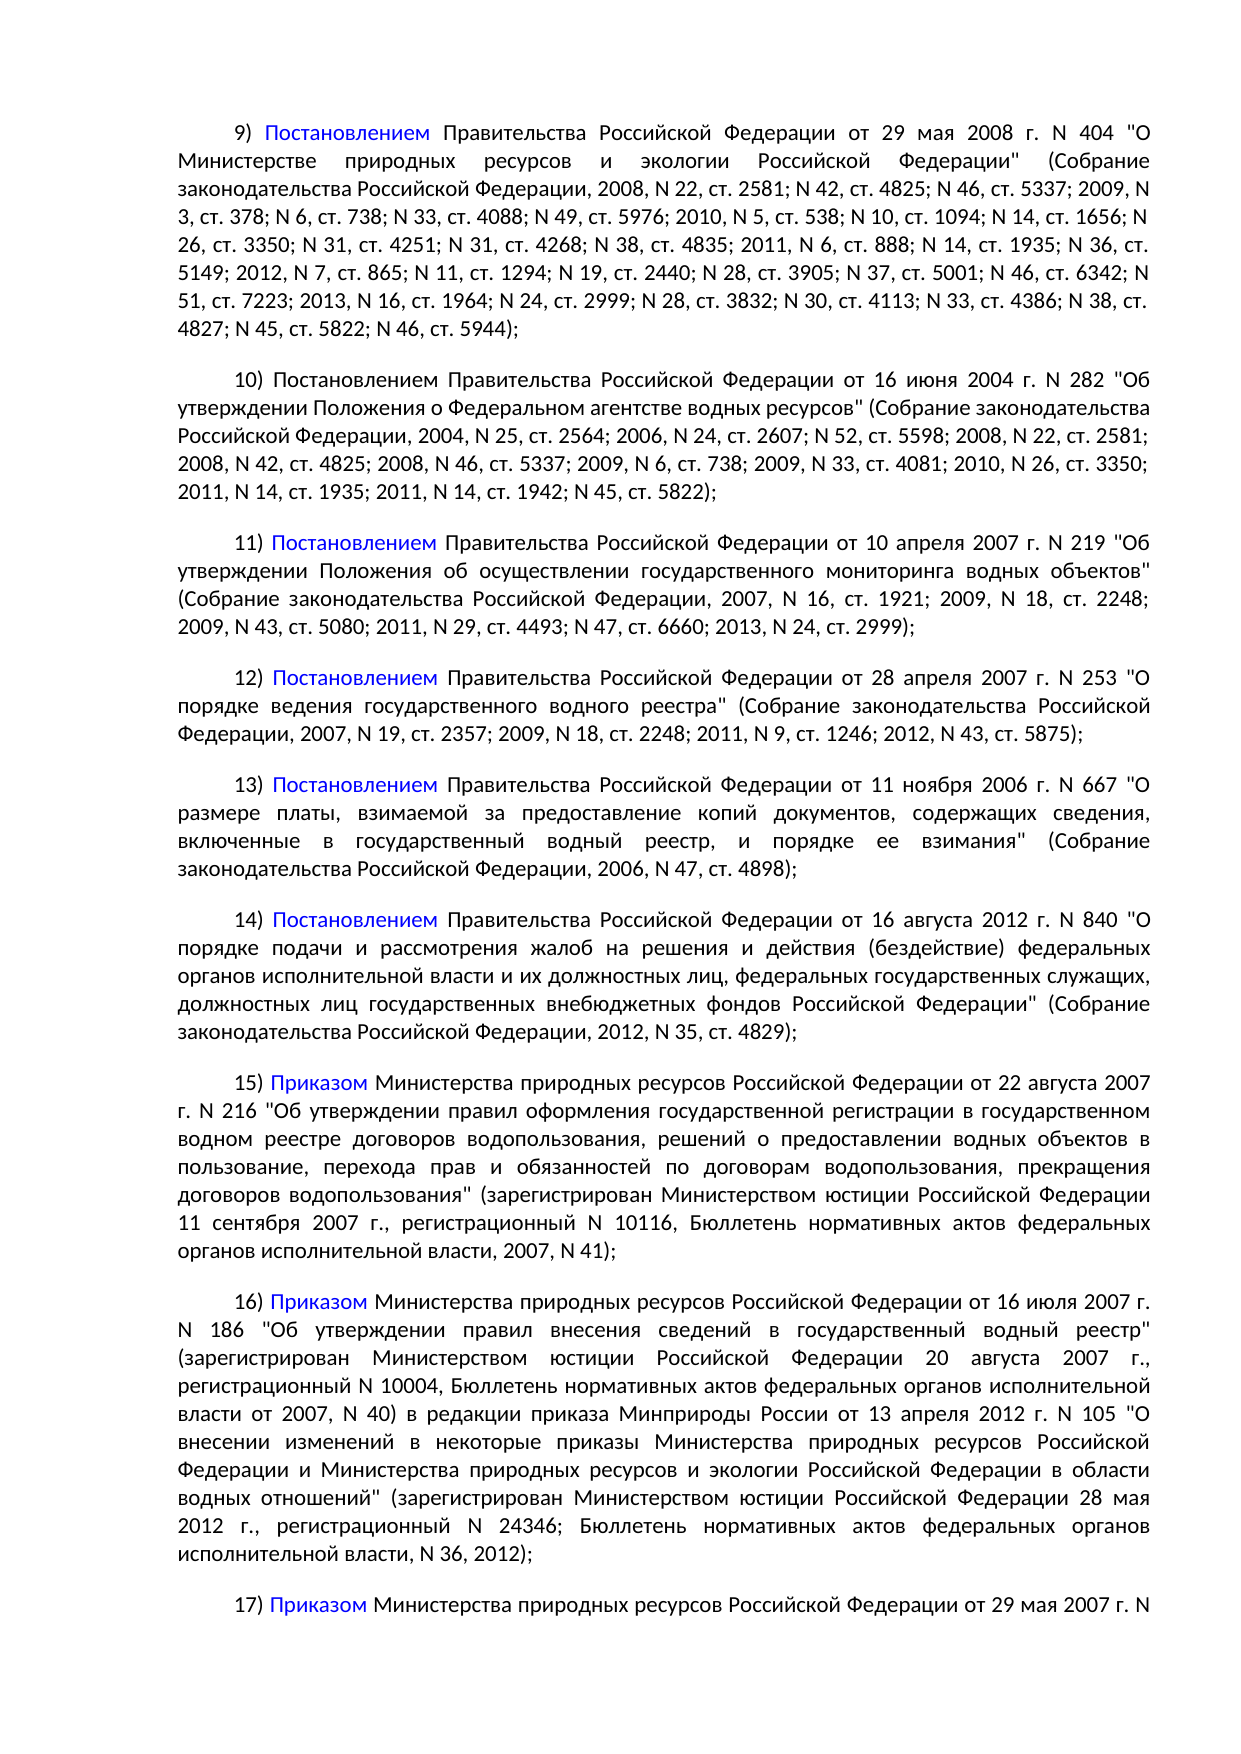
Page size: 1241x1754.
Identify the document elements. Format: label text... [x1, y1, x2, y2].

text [177, 1590, 1152, 1618]
text 13) Постановлением Правительства Российской Федерации от 11 ноября 2006 г. N 667 "О размере платы, взимаемой за предоставление копий документов, содержащих сведения, включенные в государственный водный реестр, и порядке ее взимания" (Собрание законодательства Российской Федерации, 2006, N 47, ст. 4898); [177, 770, 1152, 882]
text 11) Постановлением Правительства Российской Федерации от 10 апреля 2007 г. N 219 "Об утверждении Положения об осуществлении государственного мониторинга водных объектов" (Собрание законодательства Российской Федерации, 2007, N 16, ст. 1921; 2009, N 18, ст. 2248; 2009, N 43, ст. 5080; 2011, N 29, ст. 4493; N 47, ст. 6660; 2013, N 24, ст. 2999); [177, 528, 1152, 640]
text 14) Постановлением Правительства Российской Федерации от 16 августа 2012 г. N 840 "О порядке подачи и рассмотрения жалоб на решения и действия (бездействие) федеральных органов исполнительной власти и их должностных лиц, федеральных государственных служащих, должностных лиц государственных внебюджетных фондов Российской Федерации" (Собрание законодательства Российской Федерации, 2012, N 35, ст. 4829); [177, 905, 1152, 1045]
text 10) Постановлением Правительства Российской Федерации от 16 июня 2004 г. N 282 "Об утверждении Положения о Федеральном агентстве водных ресурсов" (Собрание законодательства Российской Федерации, 2004, N 25, ст. 2564; 2006, N 24, ст. 2607; N 52, ст. 5598; 2008, N 22, ст. 2581; 2008, N 42, ст. 4825; 2008, N 46, ст. 5337; 2009, N 6, ст. 738; 2009, N 33, ст. 4081; 2010, N 26, ст. 3350; 2011, N 14, ст. 1935; 2011, N 14, ст. 1942; N 45, ст. 5822); [177, 365, 1152, 505]
text 16) Приказом Министерства природных ресурсов Российской Федерации от 16 июля 2007 г. N 186 "Об утверждении правил внесения сведений в государственный водный реестр" (зарегистрирован Министерством юстиции Российской Федерации 20 августа 2007 г., регистрационный N 10004, Бюллетень нормативных актов федеральных органов исполнительной власти от 2007, N 40) в редакции приказа Минприроды России от 13 апреля 2012 г. N 105 "О внесении изменений в некоторые приказы Министерства природных ресурсов Российской Федерации и Министерства природных ресурсов и экологии Российской Федерации в области водных отношений" (зарегистрирован Министерством юстиции Российской Федерации 28 мая 2012 г., регистрационный N 24346; Бюллетень нормативных актов федеральных органов исполнительной власти, N 36, 2012); [177, 1287, 1152, 1567]
text 15) Приказом Министерства природных ресурсов Российской Федерации от 22 августа 2007 г. N 216 "Об утверждении правил оформления государственной регистрации в государственном водном реестре договоров водопользования, решений о предоставлении водных объектов в пользование, перехода прав и обязанностей по договорам водопользования, прекращения договоров водопользования" (зарегистрирован Министерством юстиции Российской Федерации 11 сентября 2007 г., регистрационный N 10116, Бюллетень нормативных актов федеральных органов исполнительной власти, 2007, N 41); [177, 1068, 1152, 1264]
text 12) Постановлением Правительства Российской Федерации от 28 апреля 2007 г. N 253 "О порядке ведения государственного водного реестра" (Собрание законодательства Российской Федерации, 2007, N 19, ст. 2357; 2009, N 18, ст. 2248; 2011, N 9, ст. 1246; 2012, N 43, ст. 5875); [177, 663, 1152, 747]
text 9) Постановлением Правительства Российской Федерации от 29 мая 2008 г. N 404 "О Министерстве природных ресурсов и экологии Российской Федерации" (Собрание законодательства Российской Федерации, 2008, N 22, ст. 2581; N 42, ст. 4825; N 46, ст. 5337; 2009, N 3, ст. 378; N 6, ст. 738; N 33, ст. 4088; N 49, ст. 5976; 2010, N 5, ст. 538; N 10, ст. 1094; N 14, ст. 1656; N 26, ст. 3350; N 31, ст. 4251; N 31, ст. 4268; N 38, ст. 4835; 2011, N 6, ст. 888; N 14, ст. 1935; N 36, ст. 5149; 2012, N 7, ст. 865; N 11, ст. 1294; N 19, ст. 2440; N 28, ст. 3905; N 37, ст. 5001; N 46, ст. 6342; N 51, ст. 7223; 2013, N 16, ст. 1964; N 24, ст. 2999; N 28, ст. 3832; N 30, ст. 4113; N 33, ст. 4386; N 38, ст. 4827; N 45, ст. 5822; N 46, ст. 5944); [177, 118, 1152, 342]
